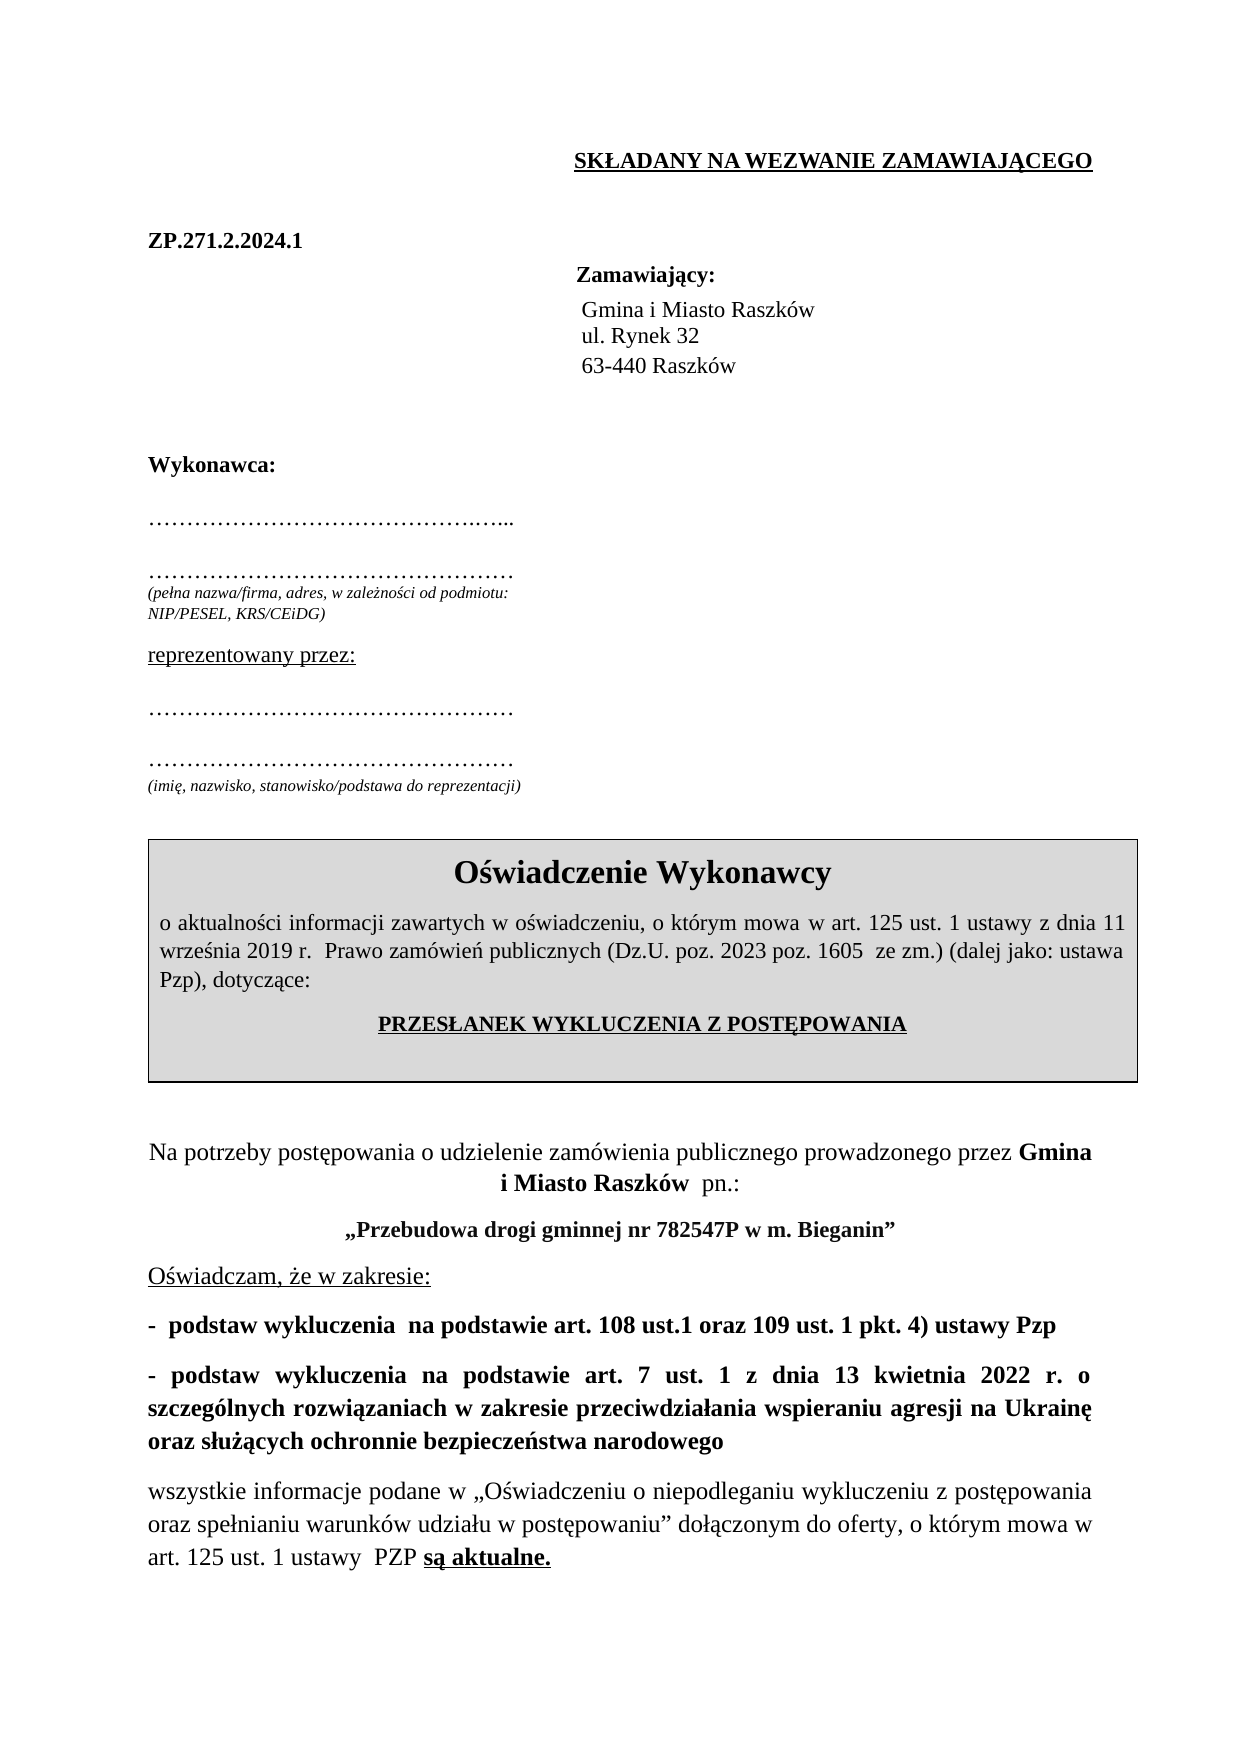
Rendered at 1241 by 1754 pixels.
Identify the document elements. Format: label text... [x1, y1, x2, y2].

text 63-440 Raszków [576, 353, 1093, 379]
text „Przebudowa drogi gminnej nr 782547P w m. Bieganin” [148, 1216, 1093, 1242]
text - podstaw wykluczenia na podstawie art. 108 ust.1 oraz 109 ust. 1 pkt. 4) ustawy Pzp [148, 1310, 1093, 1339]
text - podstaw wykluczenia na podstawie art. 7 ust. 1 z dnia 13 kwietnia 2022 r. o szczególnych rozwiązaniach w zakresie przeciwdziałania wspieraniu agresji na Ukrainę oraz służących ochronnie bezpieczeństwa narodowego [148, 1360, 1093, 1455]
text reprezentowany przez: [148, 641, 1093, 668]
text Zamawiający: [576, 261, 1093, 288]
text ZP.271.2.2024.1 [148, 227, 1093, 253]
text (imię, nazwisko, stanowisko/podstawa do reprezentacji) [148, 776, 532, 795]
text ………………………………………… [148, 745, 517, 772]
text SKŁADANY NA WEZWANIE ZAMAWIAJĄCEGO [148, 148, 1093, 174]
text (pełna nazwa/firma, adres, w zależności od podmiotu: NIP/PESEL, KRS/CEiDG) [148, 583, 517, 623]
text Gmina i Miasto Raszków [576, 296, 1093, 322]
text ………………………………………… [148, 694, 517, 720]
text ………………………………………… [148, 557, 517, 583]
table_header Oświadczenie Wykonawcy o aktualności informacji zawartych w oświadczeniu, o którym mowa w art. 125 ust. 1 ustawy z dnia 11 września 2019 r. Prawo zamówień publicznych (Dz.U. poz. 2023 poz. 1605 ze zm.) (dalej jako: ustawa Pzp), dotyczące: PRZESŁANEK WYKLUCZENIA Z POSTĘPOWANIA [149, 840, 1137, 1081]
text ul. Rynek 32 [576, 322, 1093, 349]
text Oświadczam, że w zakresie: [148, 1261, 1093, 1289]
text …………………………………….…... [148, 504, 517, 531]
text Na potrzeby postępowania o udzielenie zamówienia publicznego prowadzonego przez Gmina i Miasto Raszków pn.: [148, 1137, 1093, 1197]
text wszystkie informacje podane w „Oświadczeniu o niepodleganiu wykluczeniu z postępowania oraz spełnianiu warunków udziału w postępowaniu” dołączonym do oferty, o którym mowa w art. 125 ust. 1 ustawy PZP są aktualne. [148, 1476, 1093, 1571]
text Wykonawca: [148, 452, 1093, 478]
